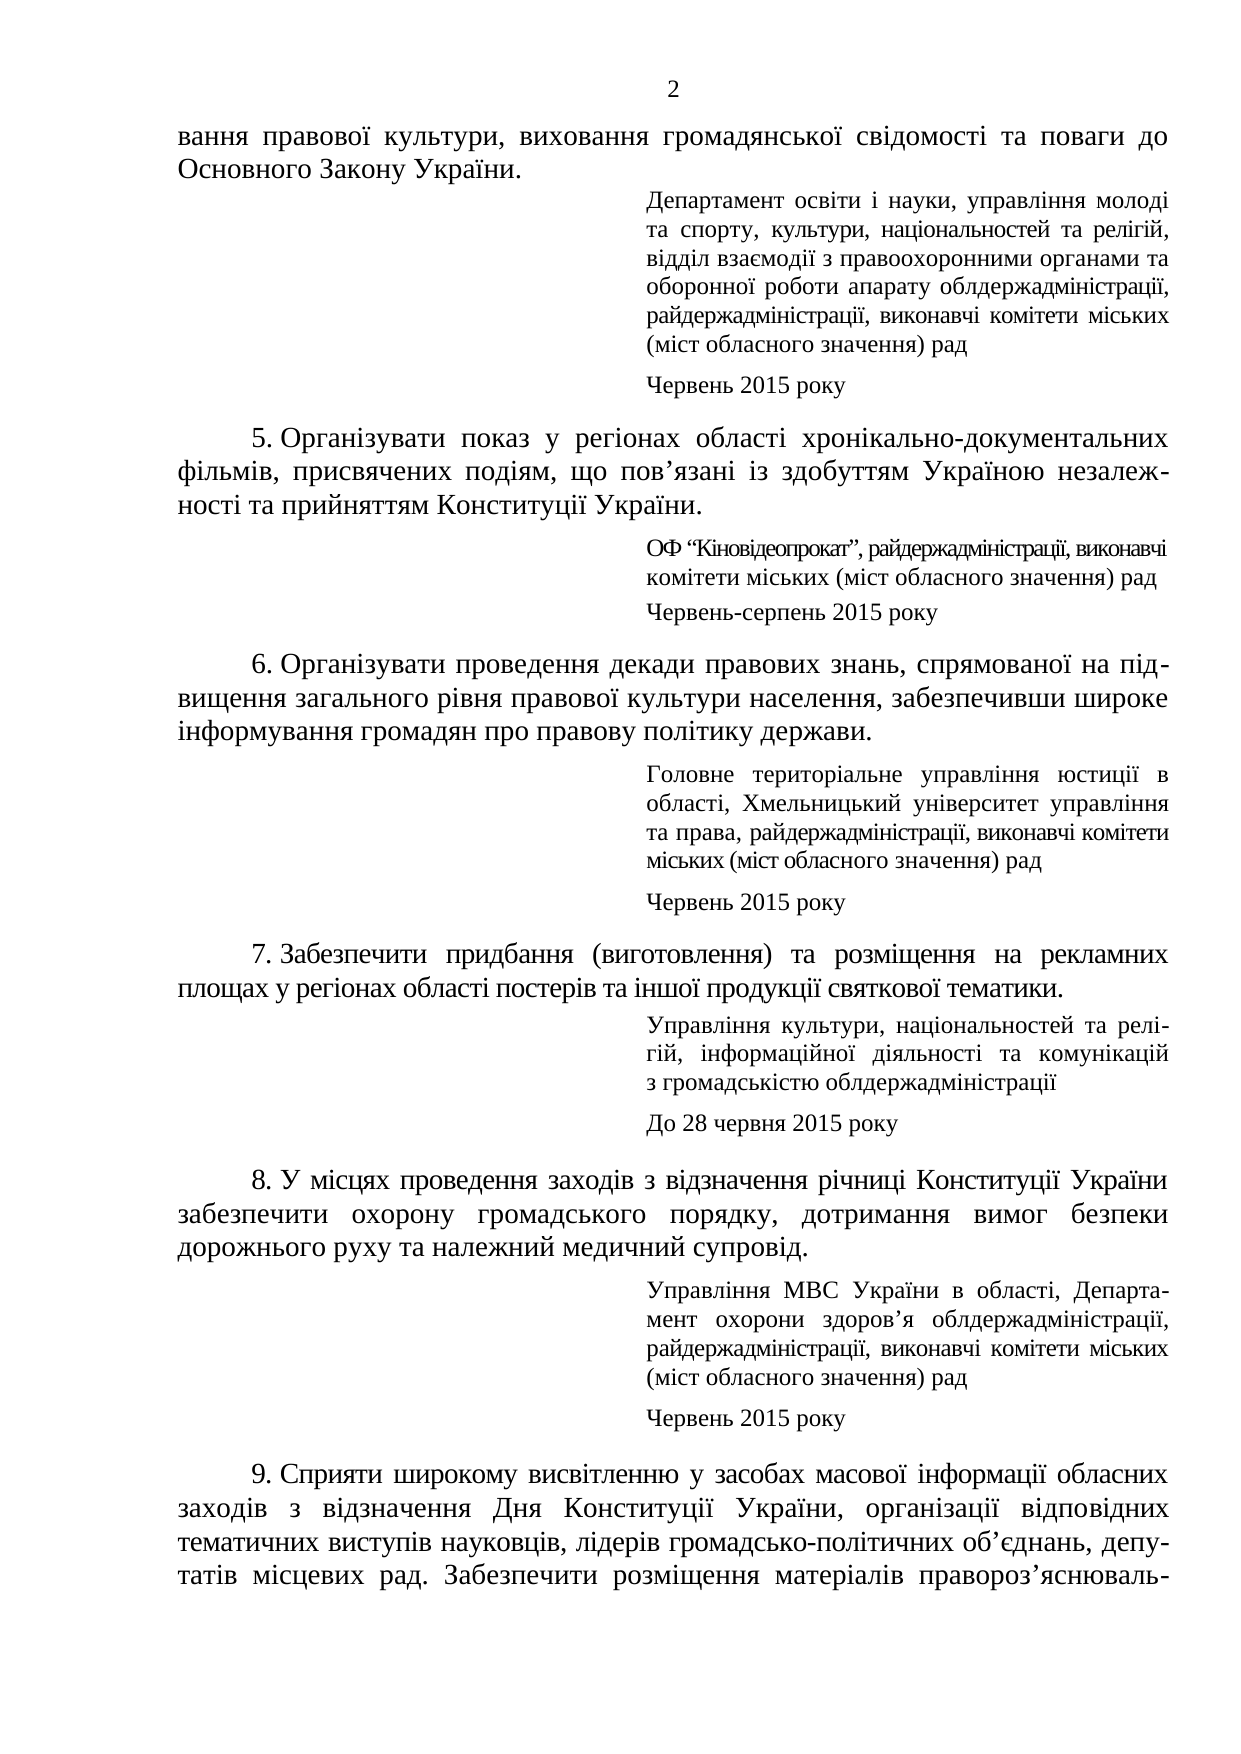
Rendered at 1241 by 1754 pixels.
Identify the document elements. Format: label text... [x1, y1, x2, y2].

text До 28 червня 2015 року [646, 1108, 1169, 1137]
text Червень 2015 року [177, 370, 1169, 399]
text 6. Організувати проведення декади правових знань, спрямованої на підвищення загального рівня правової культури населення, забезпечивши широке інформування громадян про правову політику держави. [177, 646, 1169, 747]
text Управління культури, національностей та релігій, інформаційної діяльності та комунікацій з громадськістю облдержадміністрації [646, 1010, 1169, 1096]
text Управління МВС України в області, Департамент охорони здоров’я облдержадміністрації, райдержадміністрації, виконавчі комітети міських (міст обласного значення) рад [646, 1275, 1169, 1390]
text 7. Забезпечити придбання (виготовлення) та розміщення на рекламних площах у регіонах області постерів та іншої продукції святкової тематики. [177, 936, 1169, 1003]
text Департамент освіти і науки, управління молоді та спорту, культури, національностей та релігій, відділ взаємодії з правоохоронними органами та оборонної роботи апарату облдержадміністрації, райдержадміністрації, виконавчі комітети міських (міст обласного значення) рад [646, 185, 1169, 358]
text Червень 2015 року [646, 1403, 1169, 1432]
text Червень 2015 року [646, 887, 1169, 916]
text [177, 1457, 1169, 1591]
text 5. Організувати показ у регіонах області хронікально-документальних фільмів, присвячених подіям, що пов’язані із здобуттям Україною незалежності та прийняттям Конституції України. [177, 420, 1169, 520]
text 8. У місцях проведення заходів з відзначення річниці Конституції України забезпечити охорону громадського порядку, дотримання вимог безпеки дорожнього руху та належний медичний супровід. [177, 1162, 1169, 1263]
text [177, 118, 1169, 185]
text Червень-серпень 2015 року [646, 597, 1169, 625]
text Головне територіальне управління юстиції в області, Хмельницький університет управління та права, райдержадміністрації, виконавчі комітети міських (міст обласного значення) рад [646, 759, 1169, 874]
text ОФ “Кіновідеопрокат”, райдержадміністрації, виконавчі комітети міських (міст обласного значення) рад [646, 533, 1169, 590]
